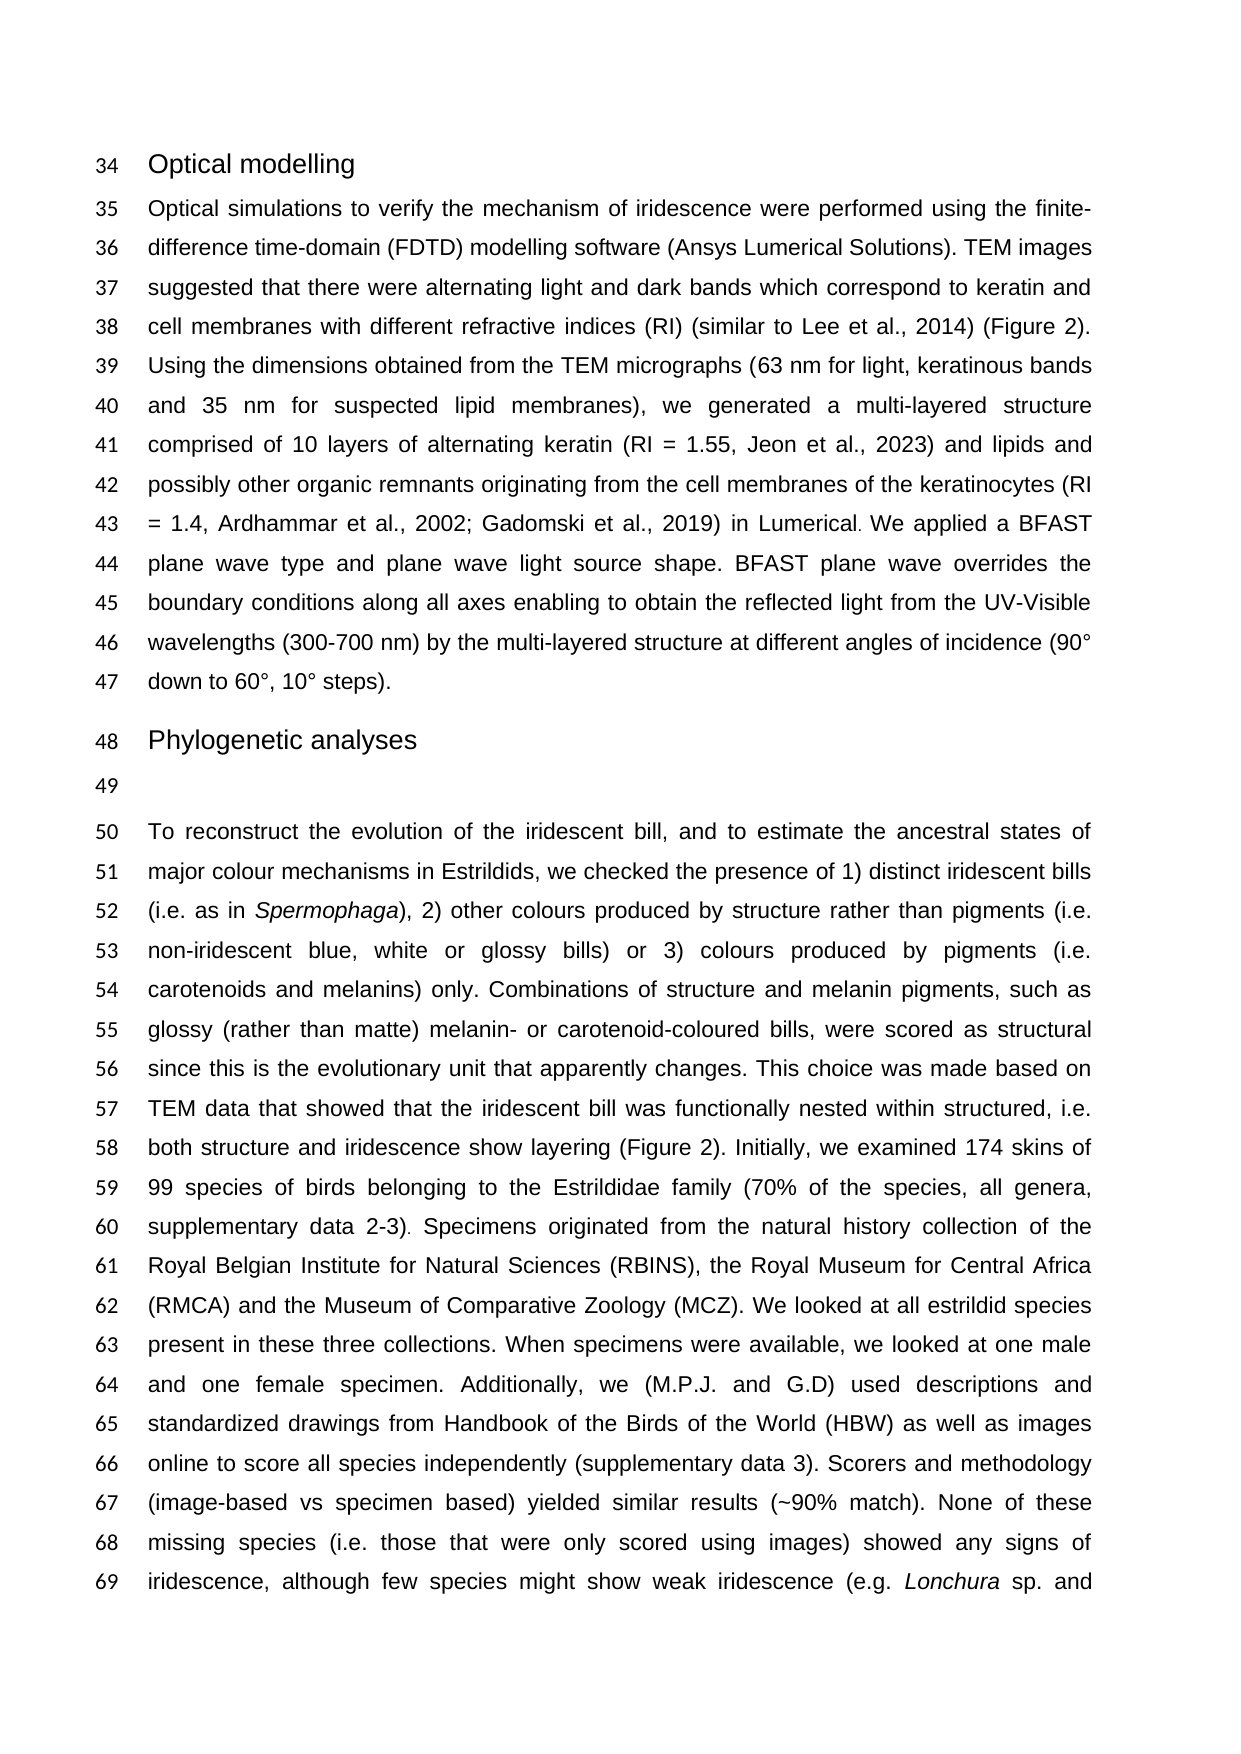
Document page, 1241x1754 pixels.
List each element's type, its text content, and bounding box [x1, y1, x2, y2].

subtitle Optical modelling [148, 148, 1093, 179]
text Optical simulations to verify the mechanism of iridescence were performed using the finite-difference time-domain (FDTD) modelling software (Ansys Lumerical Solutions). TEM images suggested that there were alternating light and dark bands which correspond to keratin and cell membranes with different refractive indices (RI) (similar to Lee et al., 2014) (Figure 2). Using the dimensions obtained from the TEM micrographs (63 nm for light, keratinous bands and 35 nm for suspected lipid membranes), we generated a multi-layered structure comprised of 10 layers of alternating keratin (RI = 1.55, and lipids and possibly other organic remnants originating from the cell membranes of the keratinocytes (RI = 1.4, in Lumerical. We applied a BFAST plane wave type and plane wave light source shape. BFAST plane wave overrides the boundary conditions along all axes enabling to obtain the reflected light from the UV-Visible wavelengths (300-700 nm) by the multi-layered structure at different angles of incidence (90° down to 60°, 10° steps). [148, 194, 1093, 694]
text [148, 818, 1093, 1594]
subtitle Phylogenetic analyses [148, 724, 1093, 756]
